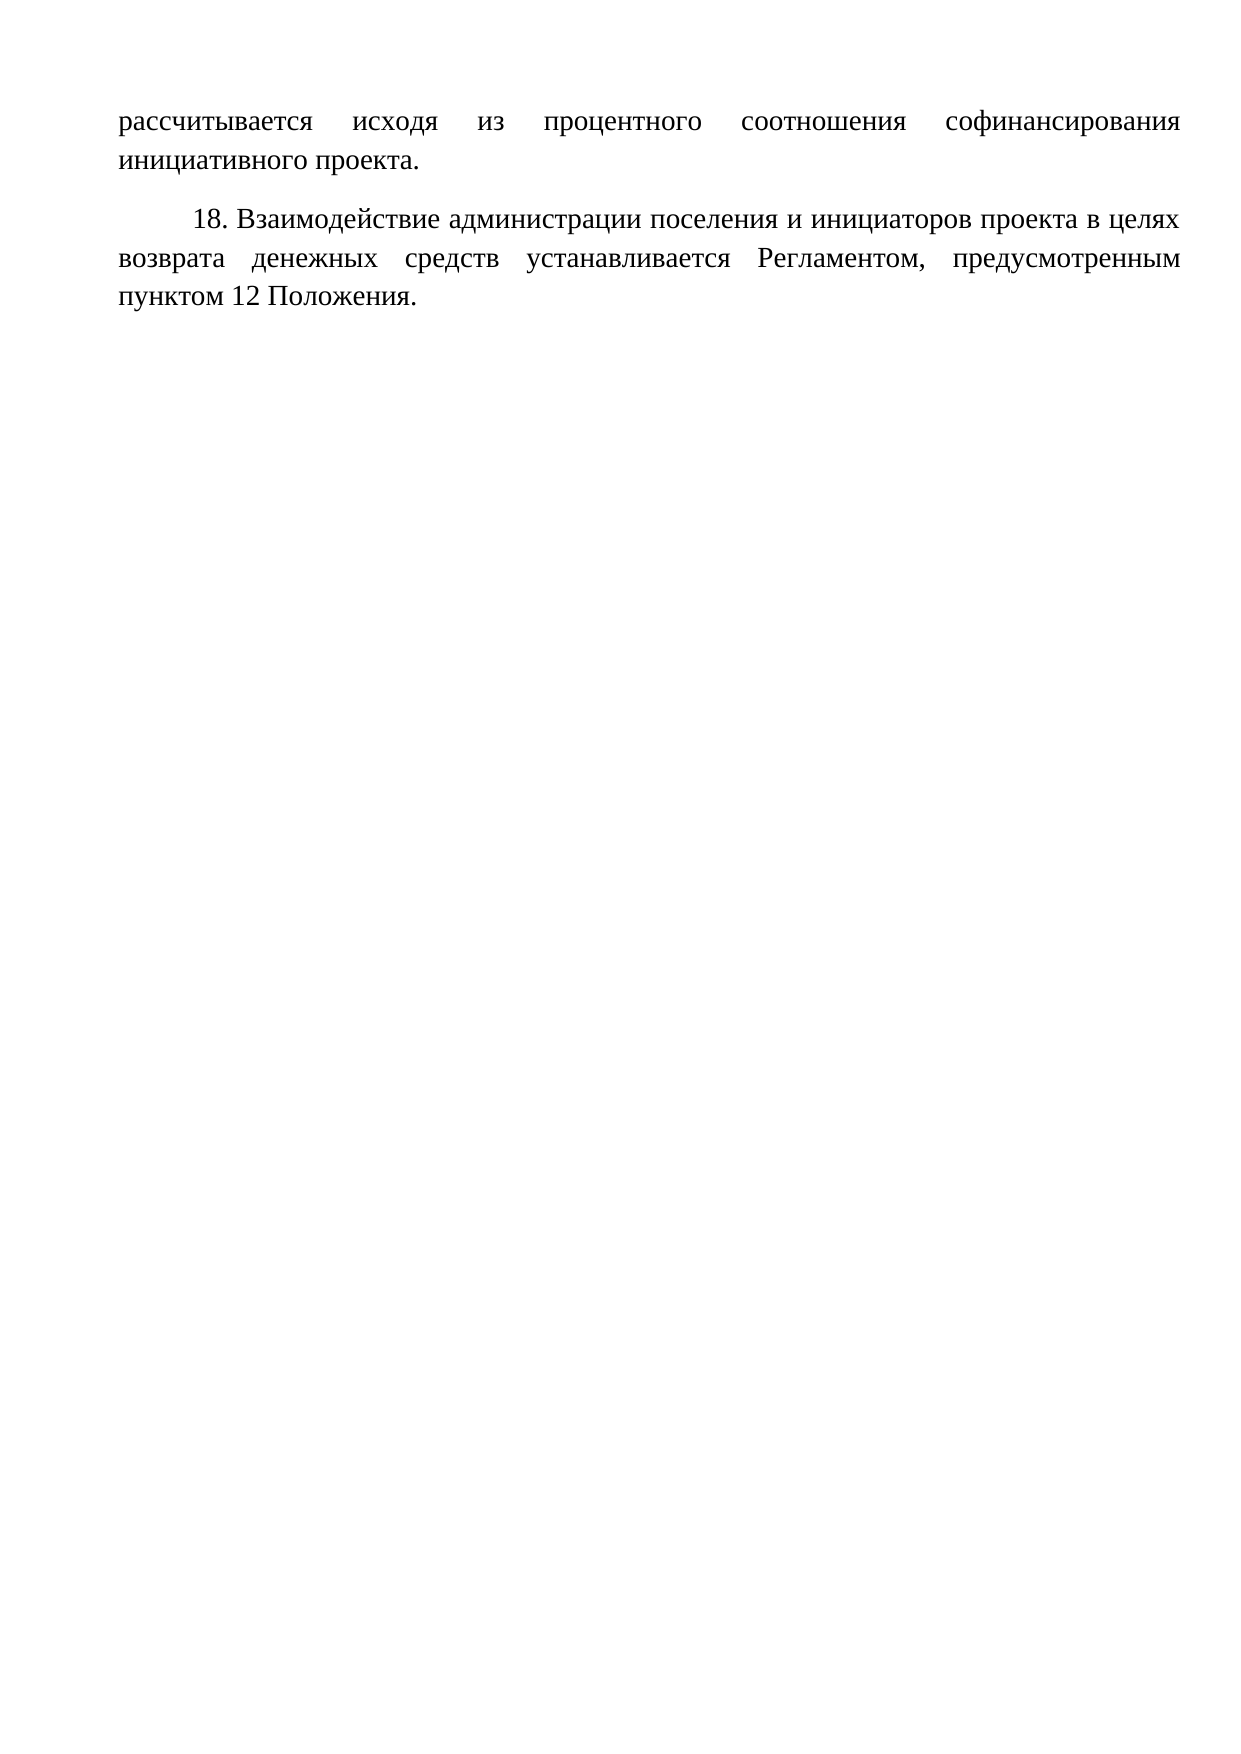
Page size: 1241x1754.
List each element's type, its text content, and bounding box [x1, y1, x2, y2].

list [118, 103, 1181, 175]
list Взаимодействие администрации поселения и инициаторов проекта в целях возврата денежных средств устанавливается Регламентом, предусмотренным пунктом 12 Положения. [118, 201, 1181, 312]
